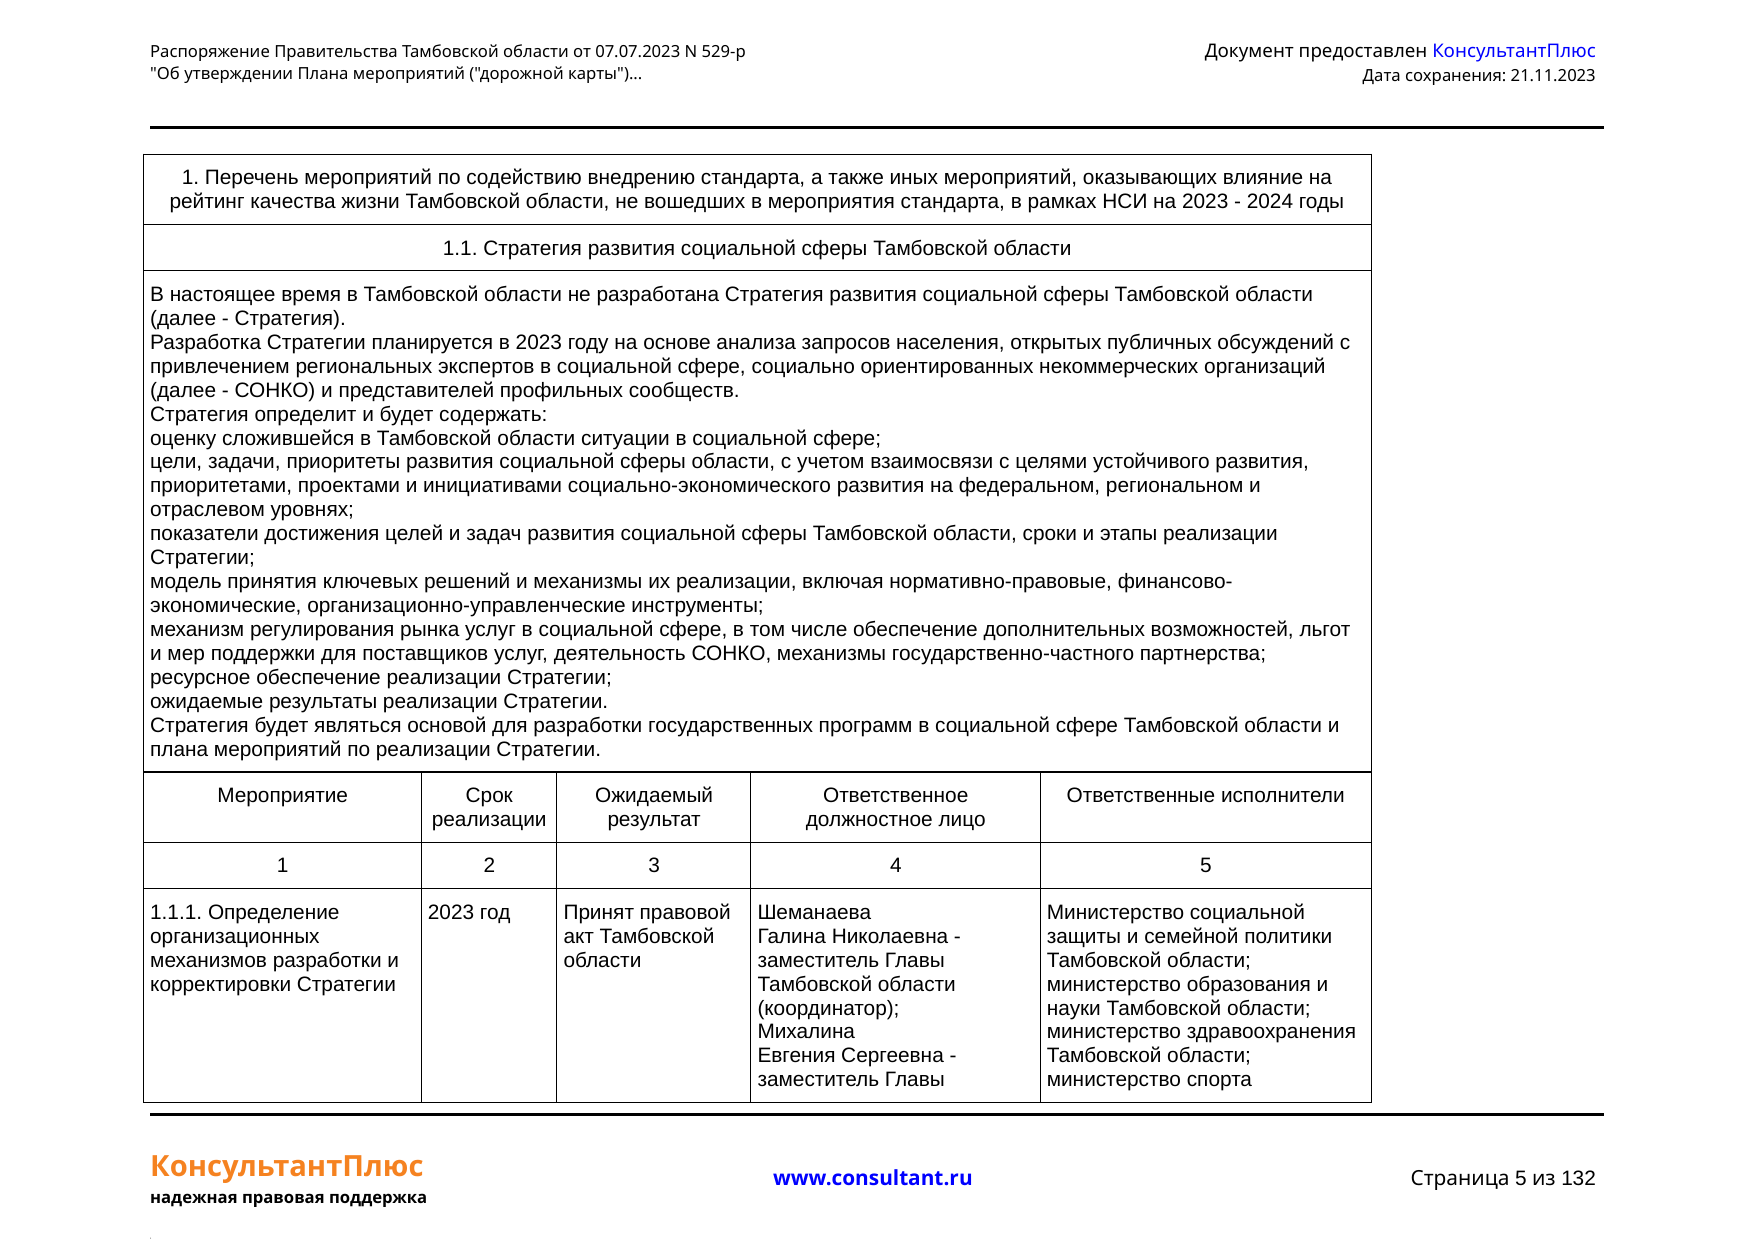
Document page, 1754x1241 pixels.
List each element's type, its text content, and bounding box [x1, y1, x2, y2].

table_cell 2023 год [422, 889, 556, 1102]
table_header 1. Перечень мероприятий по содействию внедрению стандарта, а также иных мероприятий, оказывающих влияние на рейтинг качества жизни Тамбовской области, не вошедших в мероприятия стандарта, в рамках НСИ на 2023 - 2024 годы [144, 155, 1371, 224]
table_cell 2 [422, 843, 556, 888]
table_cell Ответственные исполнители [1041, 773, 1371, 842]
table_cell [751, 889, 1040, 1102]
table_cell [1041, 889, 1371, 1102]
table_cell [144, 889, 421, 1102]
table_cell Мероприятие [144, 773, 421, 842]
table_cell 1.1. Стратегия развития социальной сферы Тамбовской области [144, 225, 1371, 270]
table_cell В настоящее время в Тамбовской области не разработана Стратегия развития социальной сферы Тамбовской области (далее - Стратегия). Разработка Стратегии планируется в 2023 году на основе анализа запросов населения, открытых публичных обсуждений с привлечением региональных экспертов в социальной сфере, социально ориентированных некоммерческих организаций (далее - СОНКО) и представителей профильных сообществ. Стратегия определит и будет содержать: оценку сложившейся в Тамбовской области ситуации в социальной сфере; цели, задачи, приоритеты развития социальной сферы области, с учетом взаимосвязи с целями устойчивого развития, приоритетами, проектами и инициативами социально-экономического развития на федеральном, региональном и отраслевом уровнях; показатели достижения целей и задач развития социальной сферы Тамбовской области, сроки и этапы реализации Стратегии; модель принятия ключевых решений и механизмы их реализации, включая нормативно-правовые, финансово-экономические, организационно-управленческие инструменты; механизм регулирования рынка услуг в социальной сфере, в том числе обеспечение дополнительных возможностей, льгот и мер поддержки для поставщиков услуг, деятельность СОНКО, механизмы государственно-частного партнерства; ресурсное обеспечение реализации Стратегии; ожидаемые результаты реализации Стратегии. Стратегия будет являться основой для разработки государственных программ в социальной сфере Тамбовской области и плана мероприятий по реализации Стратегии. [144, 271, 1371, 771]
table_cell Ожидаемый результат [557, 773, 750, 842]
table_cell 3 [557, 843, 750, 888]
table_cell Срок реализации [422, 773, 556, 842]
table_cell Ответственное должностное лицо [751, 773, 1040, 842]
table_cell 5 [1041, 843, 1371, 888]
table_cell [557, 889, 750, 1102]
table_cell 1 [144, 843, 421, 888]
table_cell 4 [751, 843, 1040, 888]
